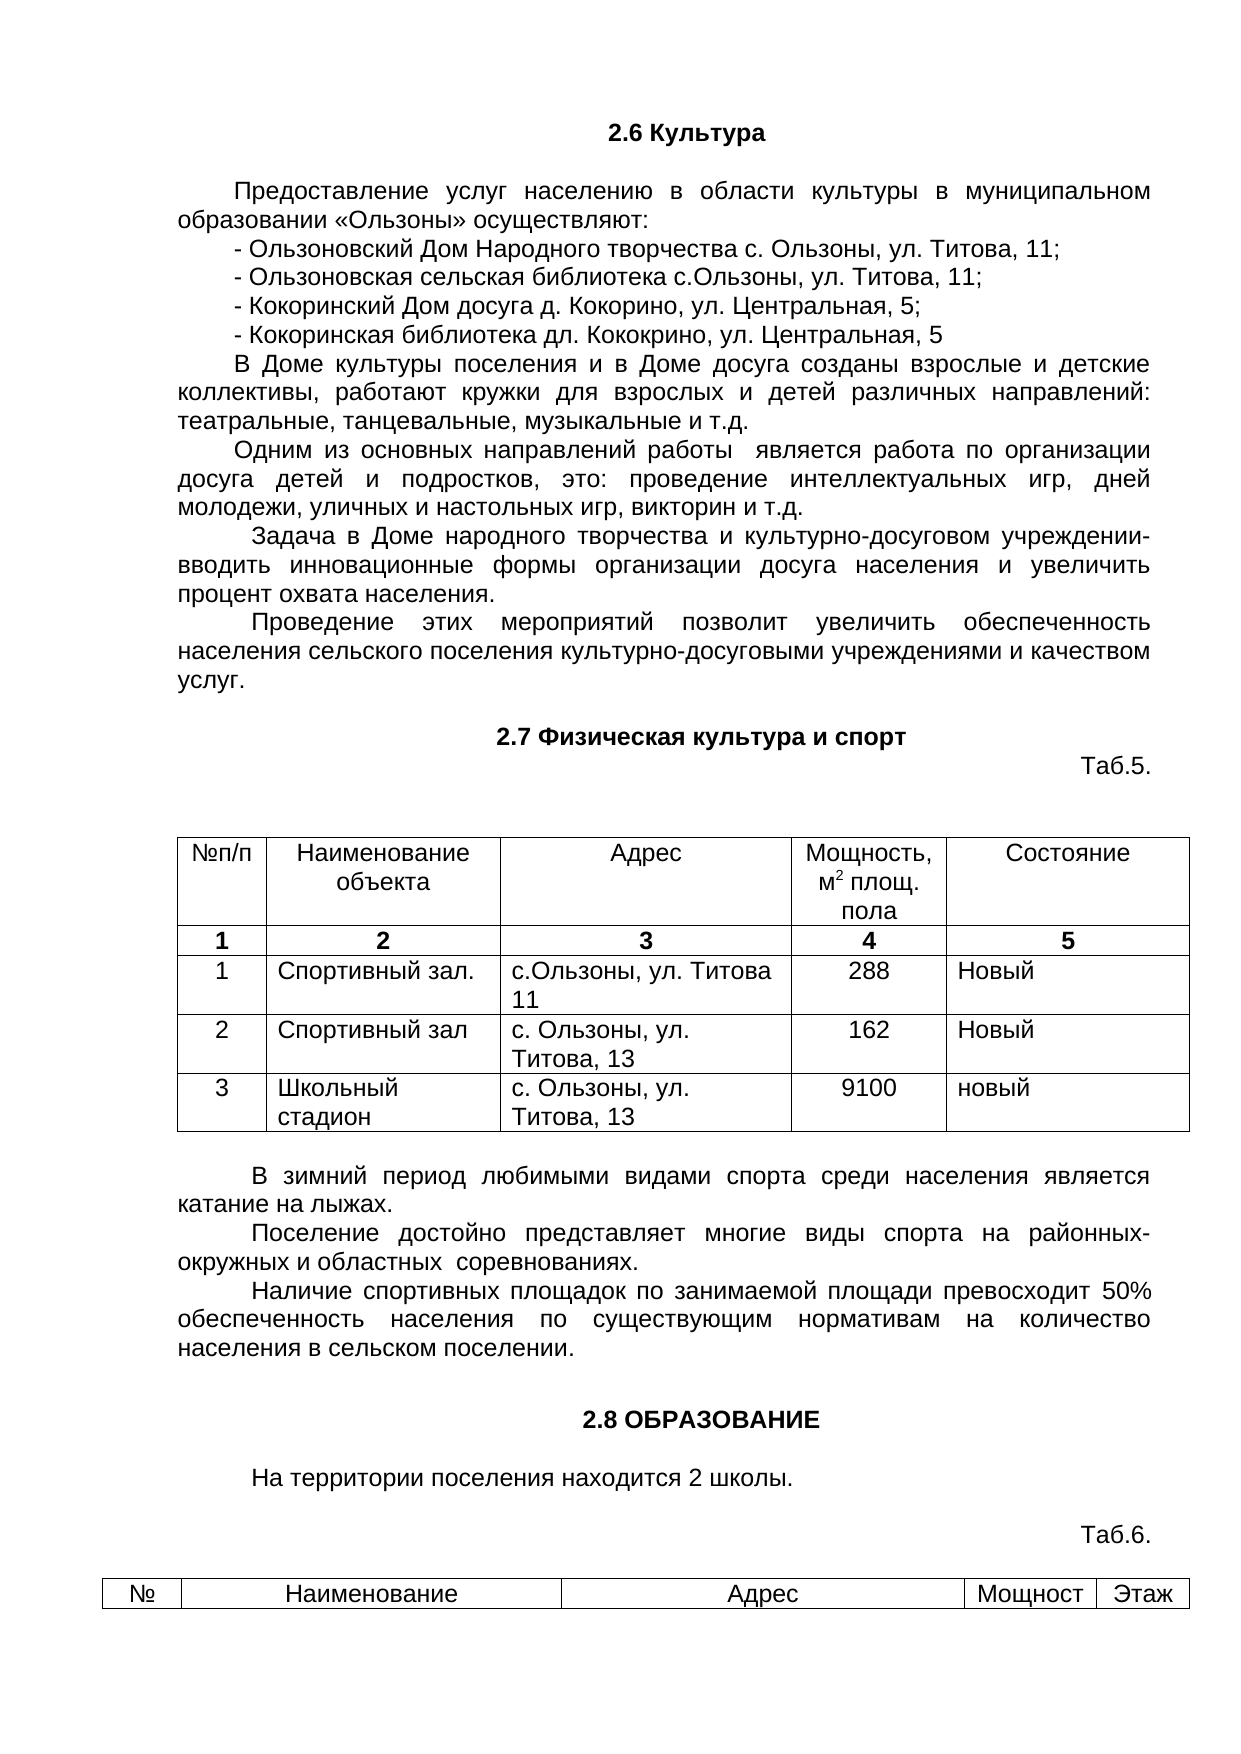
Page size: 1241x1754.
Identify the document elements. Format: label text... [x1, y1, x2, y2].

text 2.6 Культура [177, 118, 1152, 147]
table_cell 9100 [792, 1074, 946, 1131]
table_cell 1 [178, 956, 266, 1014]
table_cell с.Ользоны, ул. Титова 11 [501, 956, 791, 1014]
text - Кокоринская библиотека дл. Кококрино, ул. Центральная, 5 [177, 320, 1152, 348]
table_cell Новый [947, 1015, 1189, 1072]
table_cell с. Ользоны, ул. Титова, 13 [501, 1015, 791, 1072]
table_header № [103, 1579, 181, 1607]
text - Ользоновский Дом Народного творчества с. Ользоны, ул. Титова, 11; [177, 233, 1152, 262]
table_cell 5 [947, 926, 1189, 955]
table_cell Школьный стадион [267, 1074, 500, 1131]
table_header Наименование [182, 1579, 561, 1607]
text - Кокоринский Дом досуга д. Кокорино, ул. Центральная, 5; [177, 291, 1152, 320]
table_cell 162 [792, 1015, 946, 1072]
text В зимний период любимыми видами спорта среди населения является катание на лыжах. [177, 1161, 1152, 1218]
table_cell 1 [178, 926, 266, 955]
text - Ользоновская сельская библиотека с.Ользоны, ул. Титова, 11; [177, 262, 1152, 291]
text 2.7 Физическая культура и спорт [177, 722, 1152, 751]
table_cell 3 [501, 926, 791, 955]
table_cell с. Ользоны, ул. Титова, 13 [501, 1074, 791, 1131]
text Одним из основных направлений работы является работа по организации досуга детей и подростков, это: проведение интеллектуальных игр, дней молодежи, уличных и настольных игр, викторин и т.д. [177, 435, 1152, 521]
text Таб.6. [177, 1520, 1152, 1549]
table_cell 2 [178, 1015, 266, 1072]
text В Доме культуры поселения и в Доме досуга созданы взрослые и детские коллективы, работают кружки для взрослых и детей различных направлений: театральные, танцевальные, музыкальные и т.д. [177, 348, 1152, 435]
text 2.8 Образование [177, 1387, 1152, 1434]
table_header Состояние [947, 838, 1189, 924]
table_header Адрес [501, 838, 791, 924]
table_cell новый [947, 1074, 1189, 1131]
table_cell Спортивный зал [267, 1015, 500, 1072]
table_header Мощность, м2 площ. пола [792, 838, 946, 924]
table_cell 2 [267, 926, 500, 955]
text Предоставление услуг населению в области культуры в муниципальном образовании «Ользоны» осуществляют: [177, 176, 1152, 233]
text Проведение этих мероприятий позволит увеличить обеспеченность населения сельского поселения культурно-досуговыми учреждениями и качеством услуг. [177, 607, 1152, 693]
table_cell 288 [792, 956, 946, 1014]
text Таб.5. [177, 751, 1152, 780]
table_cell 4 [792, 926, 946, 955]
table_cell Новый [947, 956, 1189, 1014]
table_header №п/п [178, 838, 266, 924]
text Поселение достойно представляет многие виды спорта на районных-окружных и областных соревнованиях. [177, 1218, 1152, 1276]
table_cell Спортивный зал. [267, 956, 500, 1014]
table_header Мощность, место [965, 1579, 1096, 1607]
table_header Наименование объекта [267, 838, 500, 924]
table_cell 3 [178, 1074, 266, 1131]
text Наличие спортивных площадок по занимаемой площади превосходит 50% обеспеченность населения по существующим нормативам на количество населения в сельском поселении. [177, 1276, 1152, 1362]
table_header Адрес [562, 1579, 964, 1607]
table_header Этажн. [1097, 1579, 1189, 1607]
text Задача в Доме народного творчества и культурно-досуговом учреждении-вводить инновационные формы организации досуга населения и увеличить процент охвата населения. [177, 521, 1152, 607]
text На территории поселения находится 2 школы. [177, 1463, 1152, 1491]
